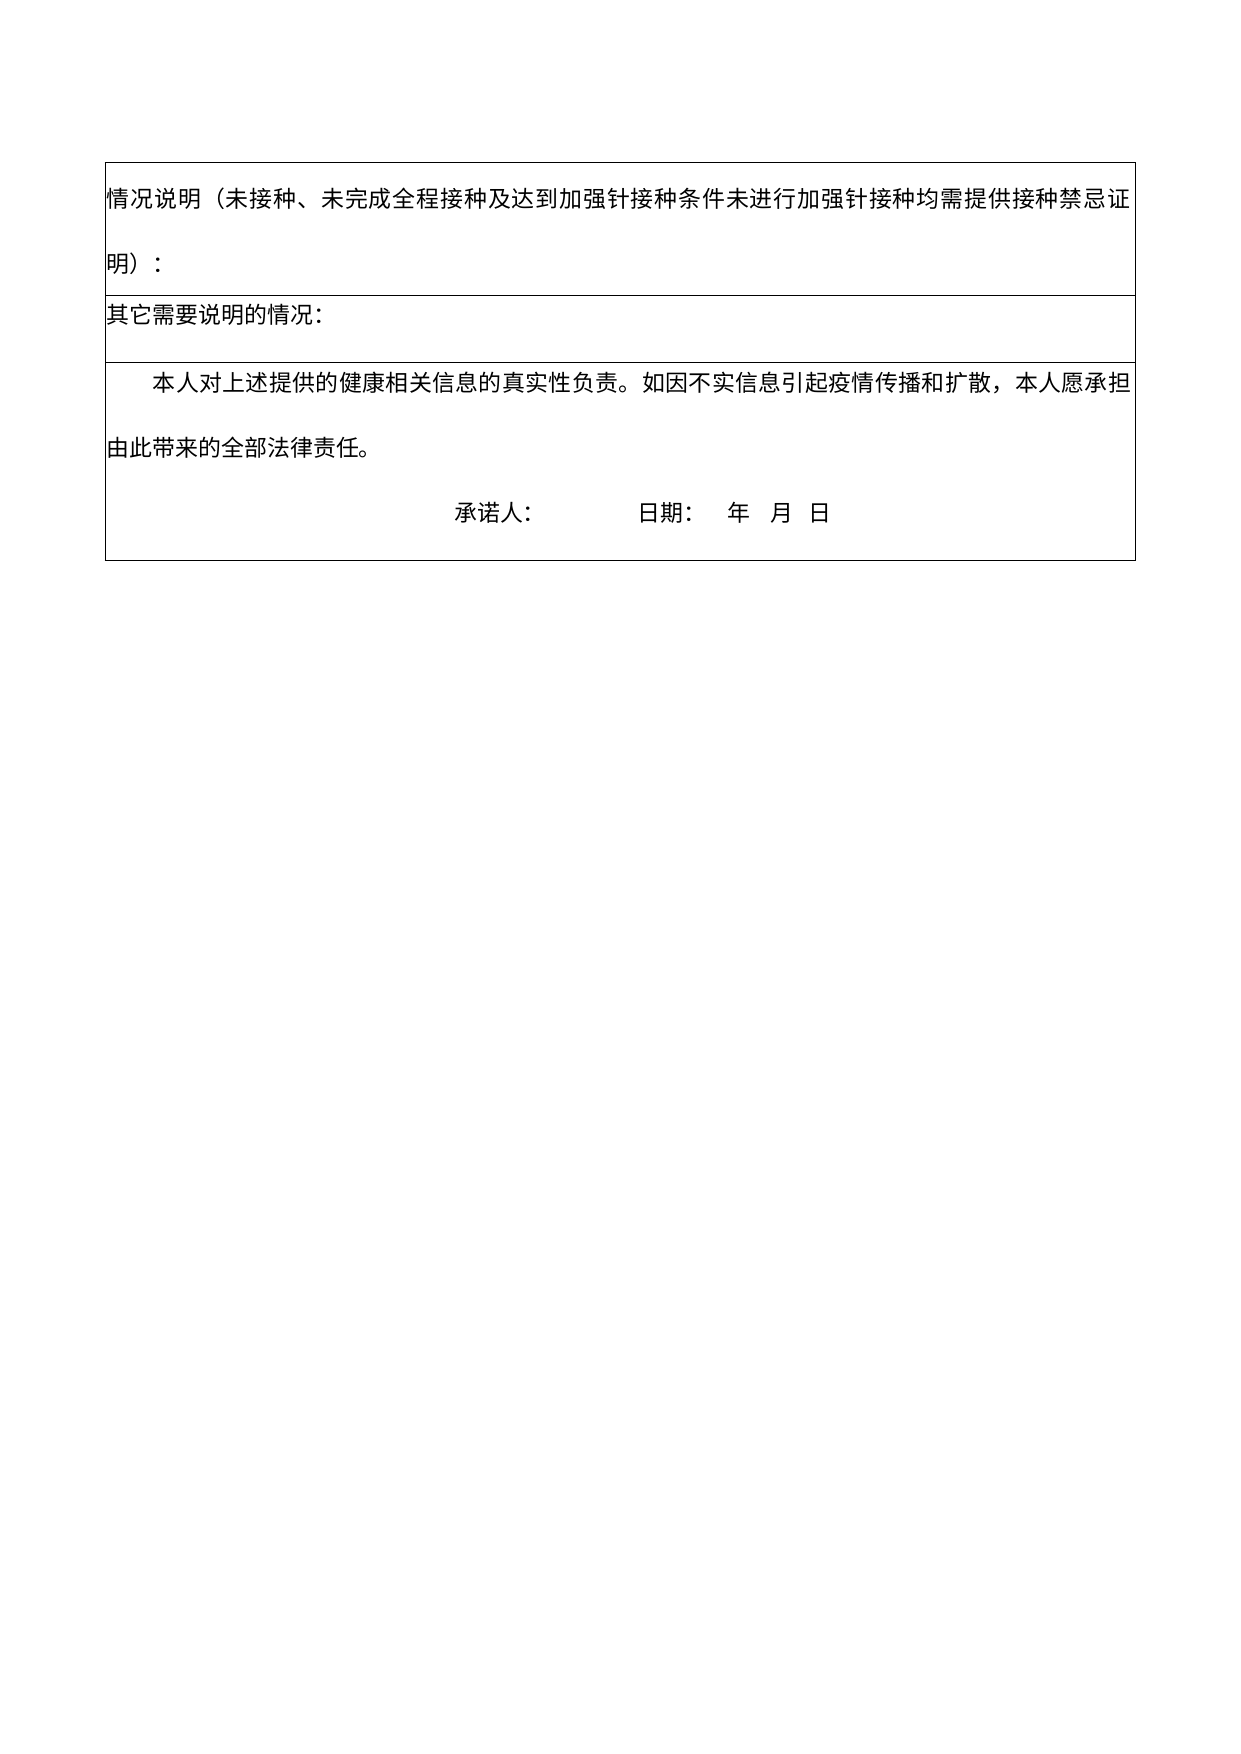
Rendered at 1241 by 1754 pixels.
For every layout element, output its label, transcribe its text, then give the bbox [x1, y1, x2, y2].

table_cell 其它需要说明的情况： [106, 296, 1135, 362]
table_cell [106, 163, 1135, 294]
table_cell 本人对上述提供的健康相关信息的真实性负责。如因不实信息引起疫情传播和扩散，本人愿承担由此带来的全部法律责任。 承诺人： 日期： 年 月 日 [106, 363, 1135, 560]
